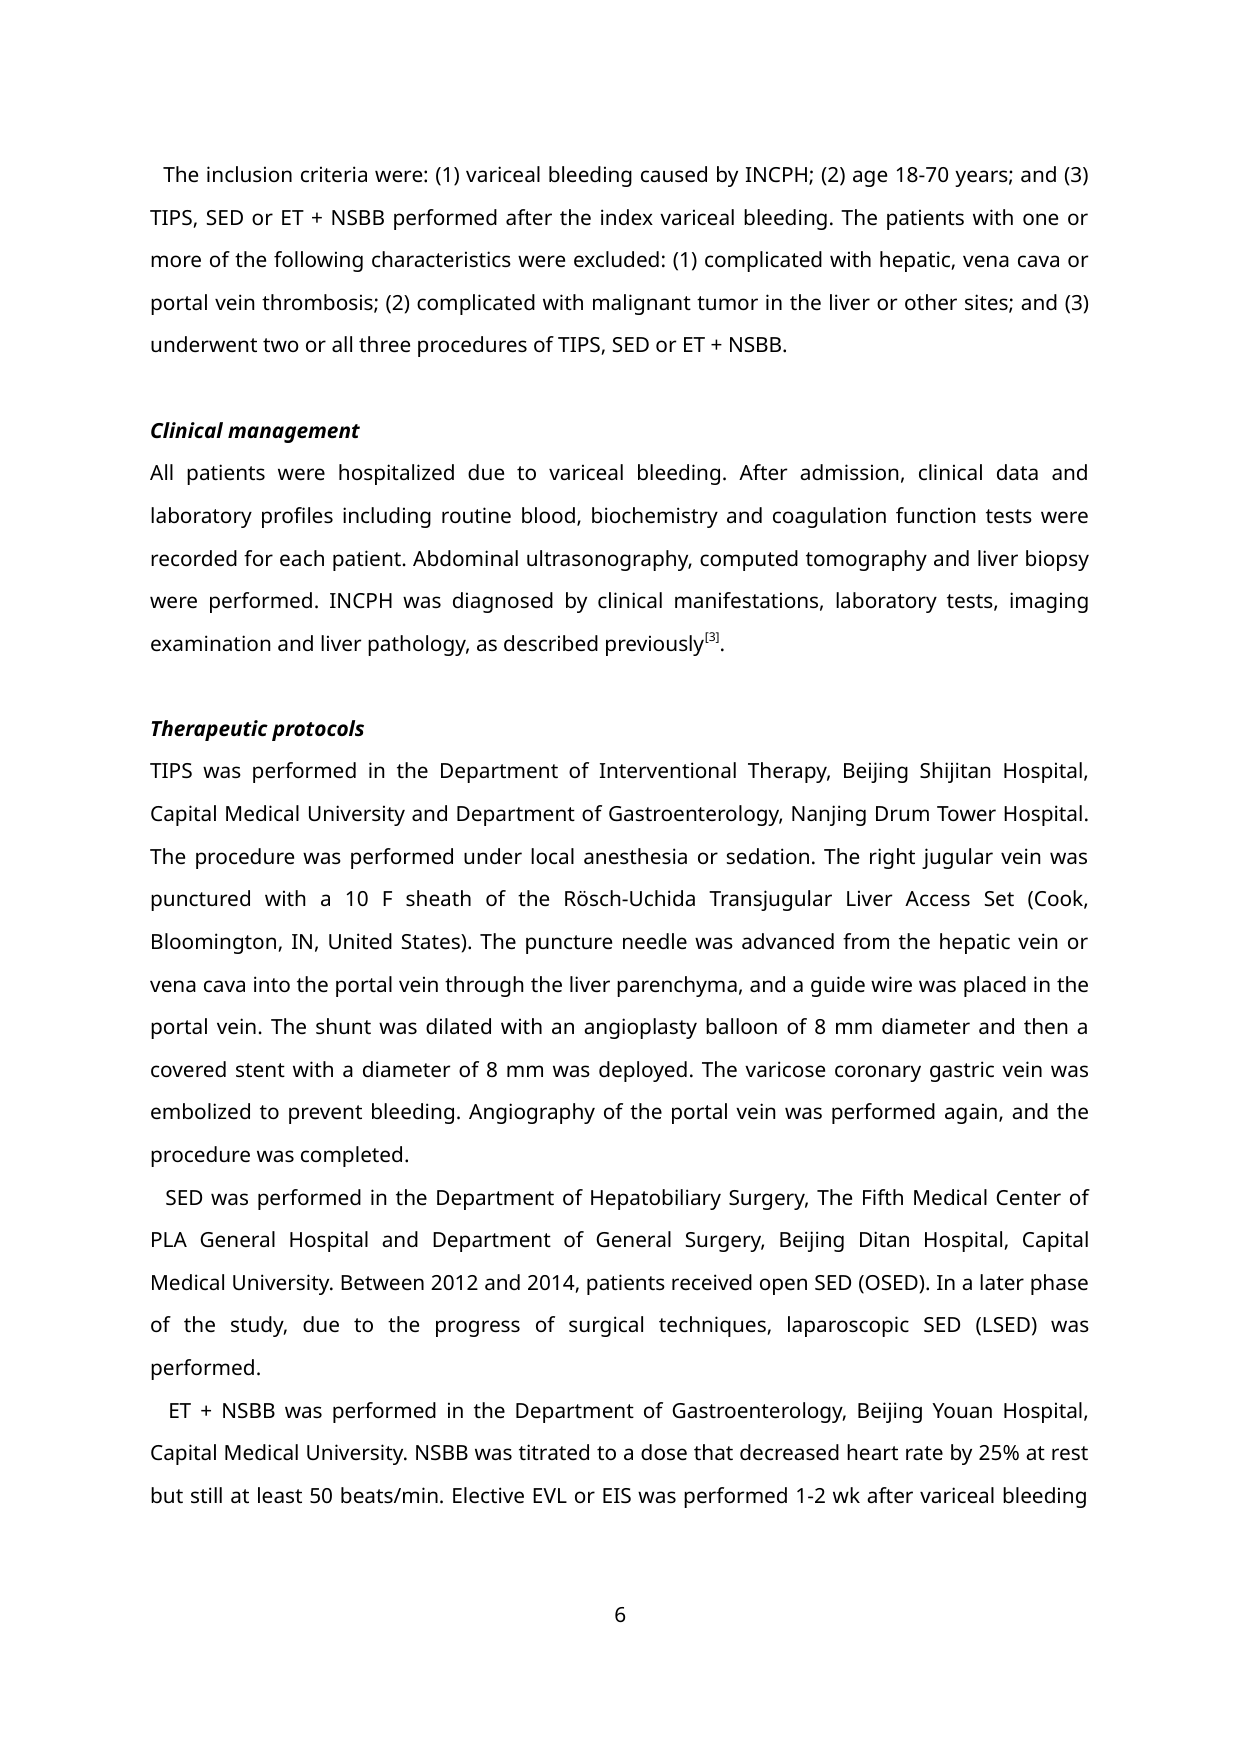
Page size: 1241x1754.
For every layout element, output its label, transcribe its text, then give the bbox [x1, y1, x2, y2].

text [150, 1396, 1090, 1509]
text Therapeutic protocols [150, 714, 1090, 742]
text The inclusion criteria were: (1) variceal bleeding caused by INCPH; (2) age 18-70 years; and (3) TIPS, SED or ET + NSBB performed after the index variceal bleeding. The patients with one or more of the following characteristics were excluded: (1) complicated with hepatic, vena cava or portal vein thrombosis; (2) complicated with malignant tumor in the liver or other sites; and (3) underwent two or all three procedures of TIPS, SED or ET + NSBB. [150, 160, 1090, 359]
text SED was performed in the Department of Hepatobiliary Surgery, The Fifth Medical Center of PLA General Hospital and Department of General Surgery, Beijing Ditan Hospital, Capital Medical University. Between 2012 and 2014, patients received open SED (OSED). In a later phase of the study, due to the progress of surgical techniques, laparoscopic SED (LSED) was performed. [150, 1183, 1090, 1382]
text All patients were hospitalized due to variceal bleeding. After admission, clinical data and laboratory profiles including routine blood, biochemistry and coagulation function tests were recorded for each patient. Abdominal ultrasonography, computed tomography and liver biopsy were performed. INCPH was diagnosed by clinical manifestations, laboratory tests, imaging examination and liver pathology, as described previously[3]. [150, 458, 1090, 657]
text Clinical management [150, 416, 1090, 444]
text TIPS was performed in the Department of Interventional Therapy, Beijing Shijitan Hospital, Capital Medical University and Department of Gastroenterology, Nanjing Drum Tower Hospital. The procedure was performed under local anesthesia or sedation. The right jugular vein was punctured with a 10 F sheath of the Rösch-Uchida Transjugular Liver Access Set (Cook, Bloomington, IN, United States). The puncture needle was advanced from the hepatic vein or vena cava into the portal vein through the liver parenchyma, and a guide wire was placed in the portal vein. The shunt was dilated with an angioplasty balloon of 8 mm diameter and then a covered stent with a diameter of 8 mm was deployed. The varicose coronary gastric vein was embolized to prevent bleeding. Angiography of the portal vein was performed again, and the procedure was completed. [150, 757, 1090, 1168]
